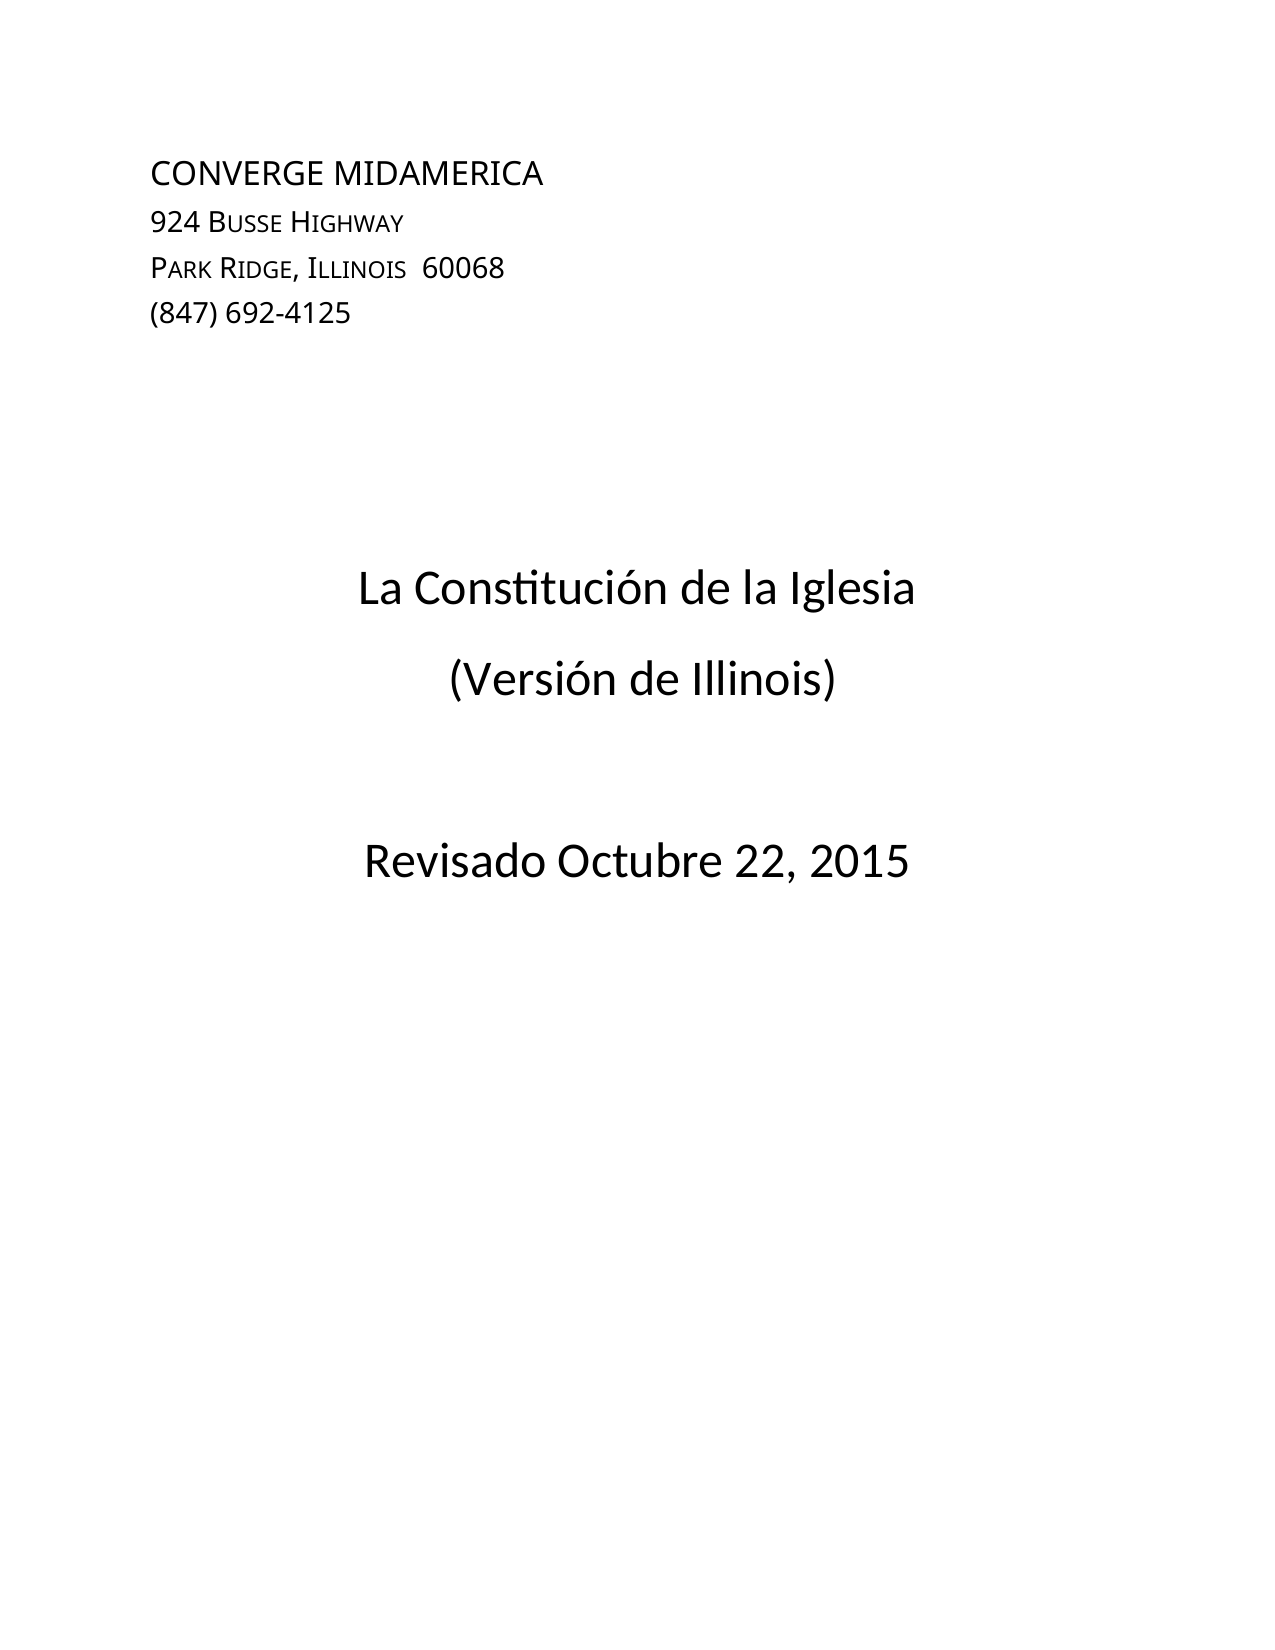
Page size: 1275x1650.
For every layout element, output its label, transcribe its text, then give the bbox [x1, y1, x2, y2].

text CONVERGE MIDAMERICA 924 Busse Highway Park Ridge, Illinois 60068 (847) 692-4125 [150, 150, 1125, 332]
text La Constitución de la Iglesia [150, 556, 1125, 617]
text (Versión de Illinois) [150, 647, 1125, 708]
text Revisado Octubre 22, 2015 [150, 829, 1125, 890]
